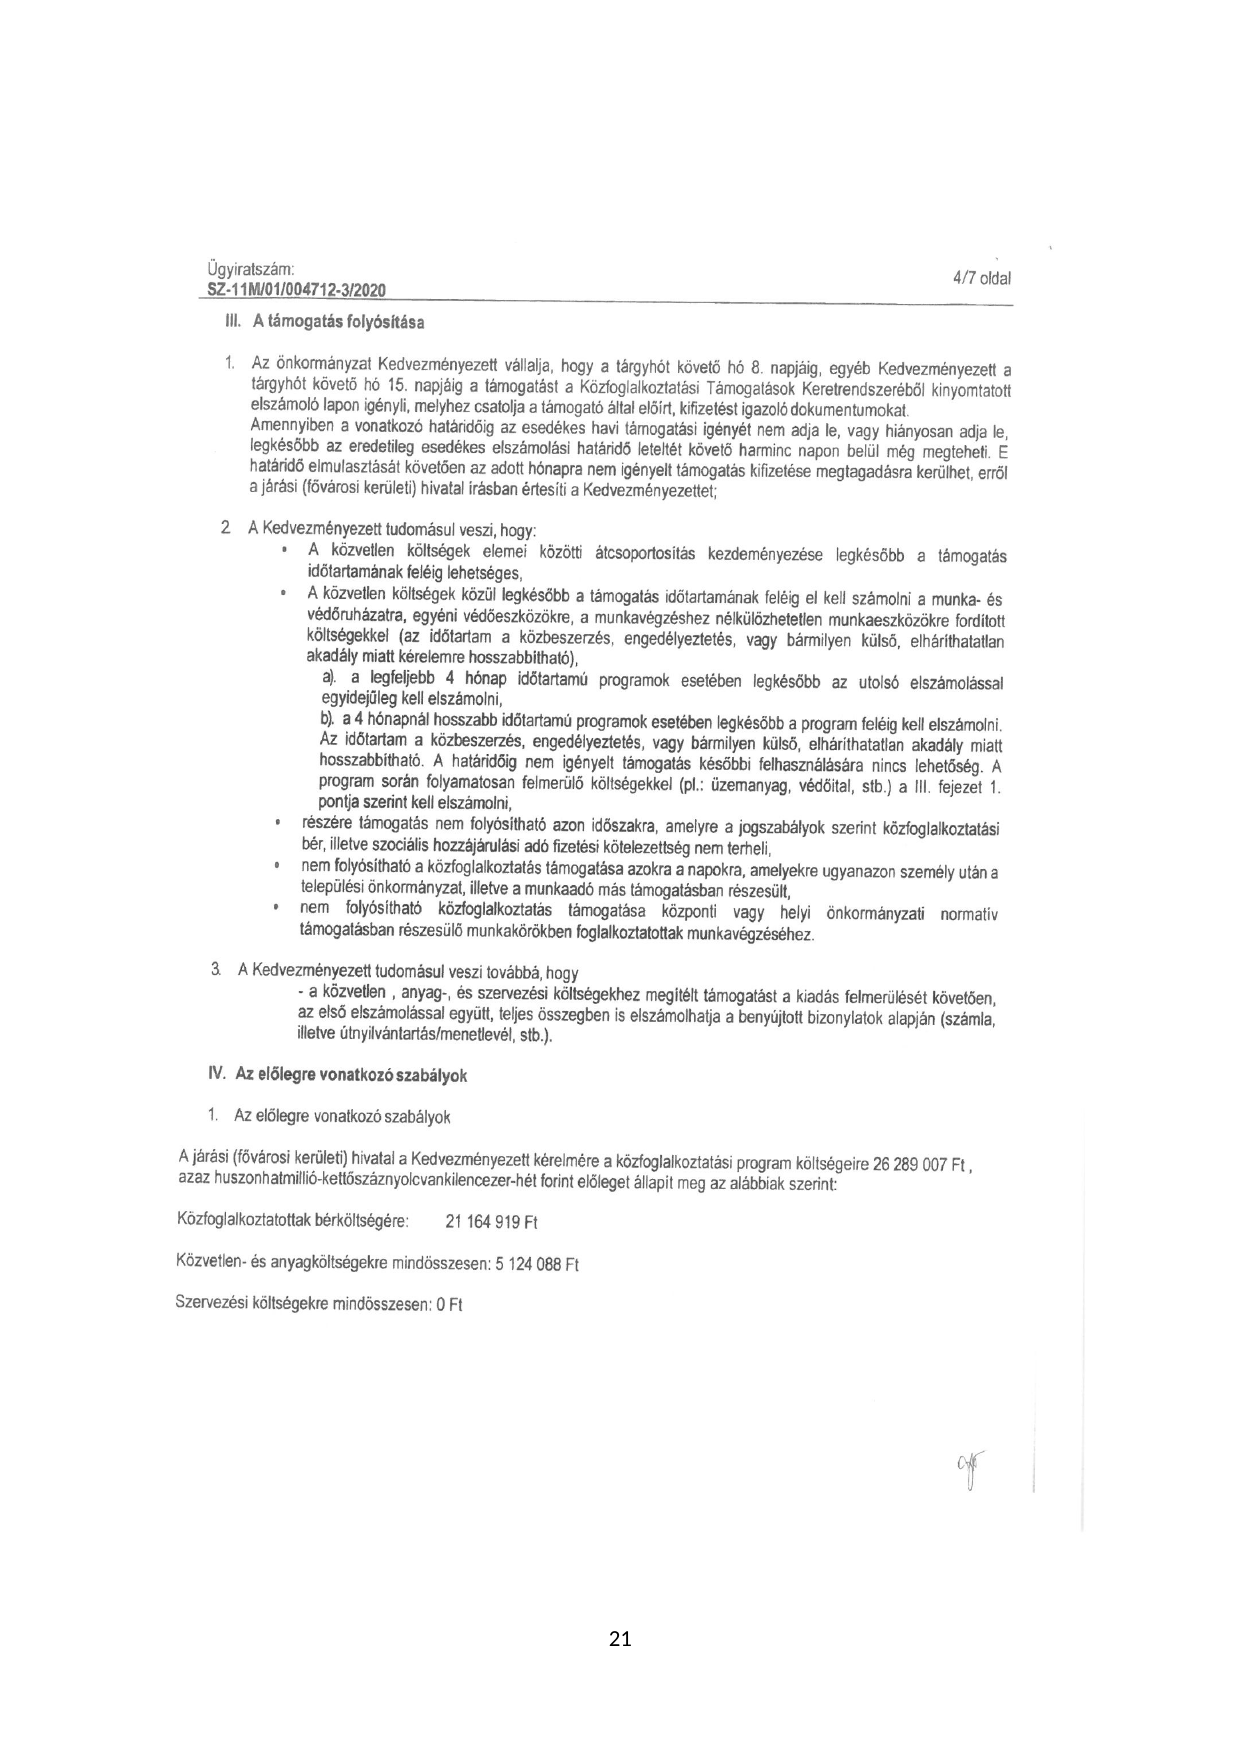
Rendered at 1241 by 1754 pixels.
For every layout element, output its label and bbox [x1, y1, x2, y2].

picture [147, 197, 1093, 1535]
